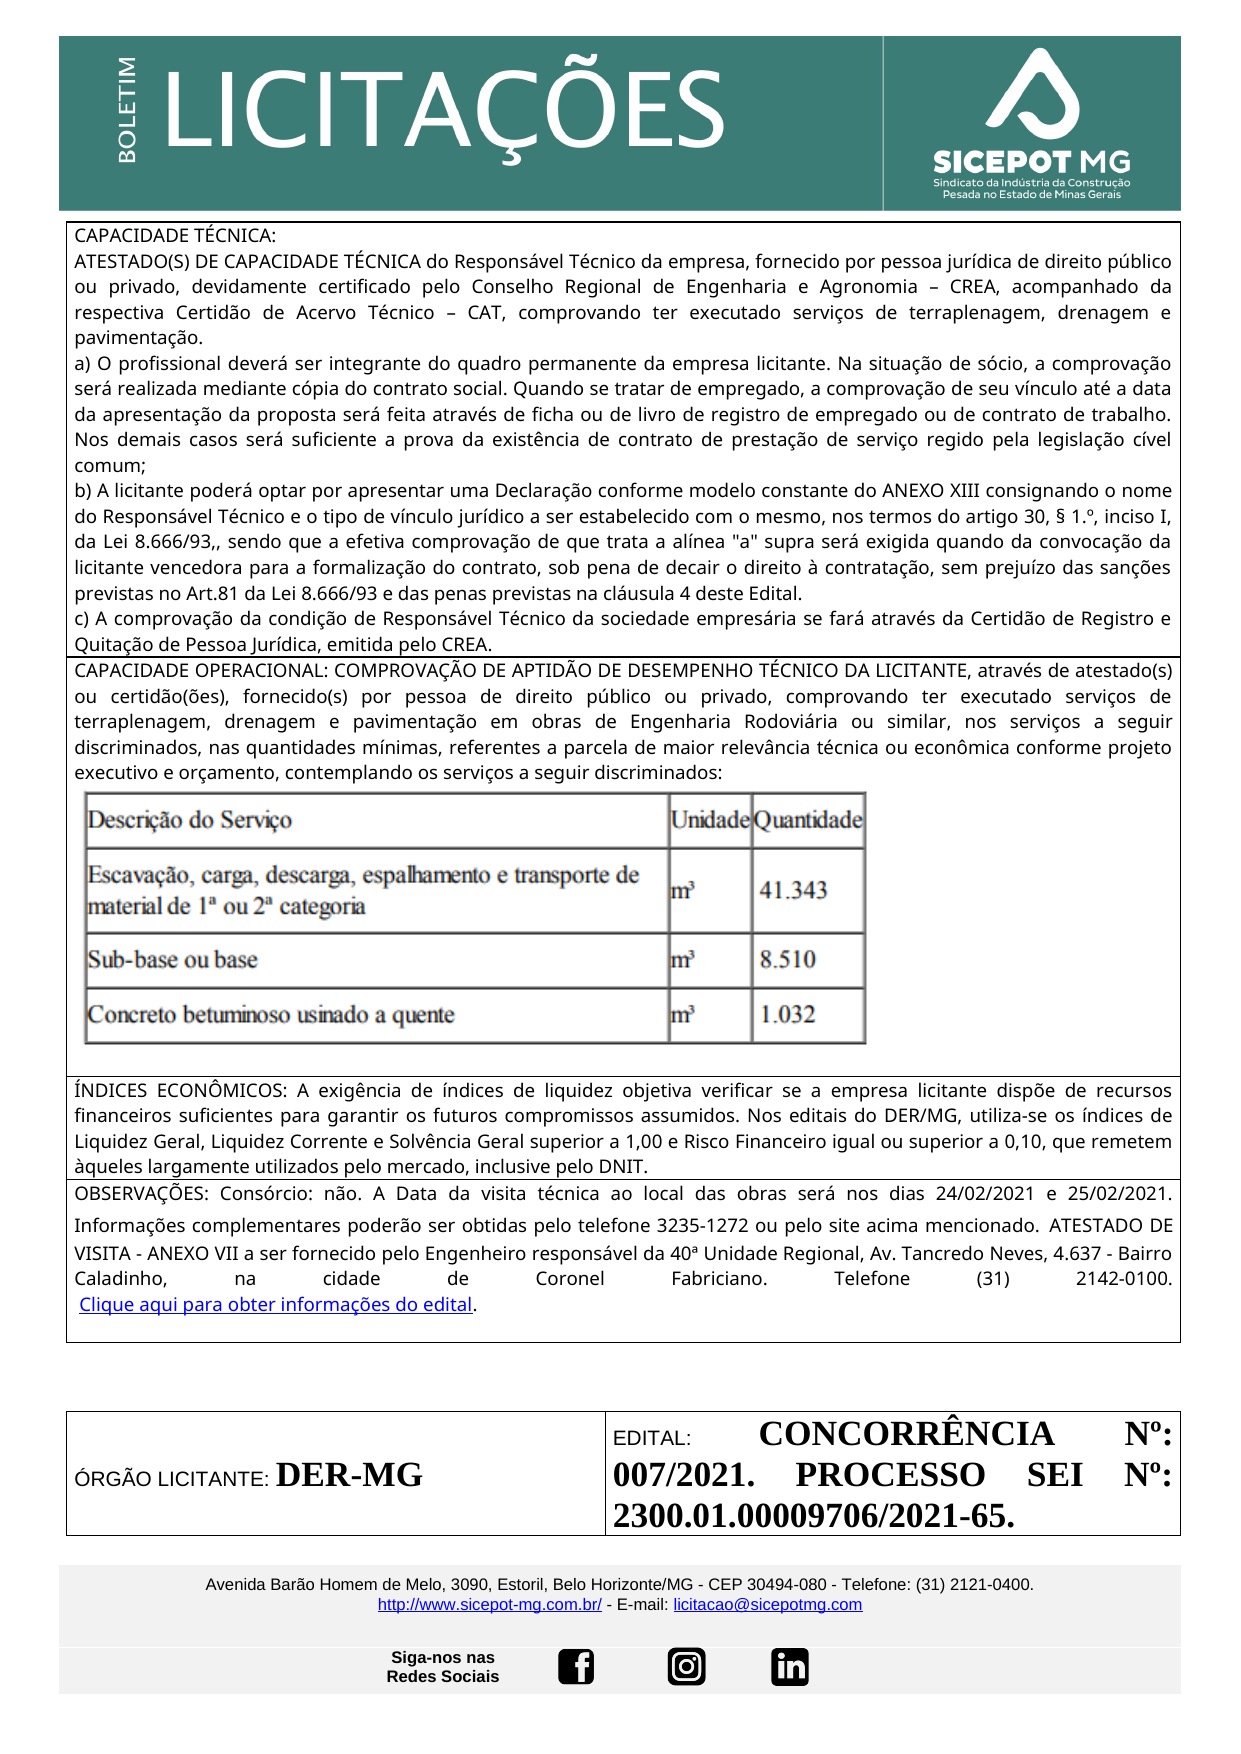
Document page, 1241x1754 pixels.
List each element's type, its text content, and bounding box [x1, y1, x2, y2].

table_cell CAPACIDADE OPERACIONAL: COMPROVAÇÃO DE APTIDÃO DE DESEMPENHO TÉCNICO DA LICITANTE, através de atestado(s) ou certidão(ões), fornecido(s) por pessoa de direito público ou privado, comprovando ter executado serviços de terraplenagem, drenagem e pavimentação em obras de Engenharia Rodoviária ou similar, nos serviços a seguir discriminados, nas quantidades mínimas, referentes a parcela de maior relevância técnica ou econômica conforme projeto executivo e orçamento, contemplando os serviços a seguir discriminados: [67, 658, 1180, 1076]
picture [771, 1648, 809, 1686]
table_cell CAPACIDADE TÉCNICA: ATESTADO(S) DE CAPACIDADE TÉCNICA do Responsável Técnico da empresa, fornecido por pessoa jurídica de direito público ou privado, devidamente certificado pelo Conselho Regional de Engenharia e Agronomia – CREA, acompanhado da respectiva Certidão de Acervo Técnico – CAT, comprovando ter executado serviços de terraplenagem, drenagem e pavimentação. a) O profissional deverá ser integrante do quadro permanente da empresa licitante. Na situação de sócio, a comprovação será realizada mediante cópia do contrato social. Quando se tratar de empregado, a comprovação de seu vínculo até a data da apresentação da proposta será feita através de ficha ou de livro de registro de empregado ou de contrato de trabalho. Nos demais casos será suficiente a prova da existência de contrato de prestação de serviço regido pela legislação cível comum; b) A licitante poderá optar por apresentar uma Declaração conforme modelo constante do ANEXO XIII consignando o nome do Responsável Técnico e o tipo de vínculo jurídico a ser estabelecido com o mesmo, nos termos do artigo 30, § 1.º, inciso I, da Lei 8.666/93,, sendo que a efetiva comprovação de que trata a alínea "a" supra será exigida quando da convocação da licitante vencedora para a formalização do contrato, sob pena de decair o direito à contratação, sem prejuízo das sanções previstas no Art.81 da Lei 8.666/93 e das penas previstas na cláusula 4 deste Edital. c) A comprovação da condição de Responsável Técnico da sociedade empresária se fará através da Certidão de Registro e Quitação de Pessoa Jurídica, emitida pelo CREA. [67, 223, 1180, 656]
table_header ÓRGÃO LICITANTE: DER-MG [67, 1412, 605, 1535]
picture [557, 1648, 594, 1685]
table_cell ÍNDICES ECONÔMICOS: A exigência de índices de liquidez objetiva verificar se a empresa licitante dispõe de recursos financeiros suficientes para garantir os futuros compromissos assumidos. Nos editais do DER/MG, utiliza-se os índices de Liquidez Geral, Liquidez Corrente e Solvência Geral superior a 1,00 e Risco Financeiro igual ou superior a 0,10, que remetem àqueles largamente utilizados pelo mercado, inclusive pelo DNIT. [67, 1077, 1180, 1179]
picture [59, 36, 1181, 211]
picture [74, 785, 873, 1051]
picture [667, 1647, 706, 1686]
table_header EDITAL: CONCORRÊNCIA Nº: 007/2021. PROCESSO SEI Nº: 2300.01.00009706/2021-65. [606, 1412, 1180, 1535]
table_cell OBSERVAÇÕES: Consórcio: não. A Data da visita técnica ao local das obras será nos dias 24/02/2021 e 25/02/2021. Informações complementares poderão ser obtidas pelo telefone 3235-1272 ou pelo site acima mencionado. ATESTADO DE VISITA - ANEXO VII a ser fornecido pelo Engenheiro responsável da 40ª Unidade Regional, Av. Tancredo Neves, 4.637 - Bairro Caladinho, na cidade de Coronel Fabriciano. Telefone (31) 2142-0100. Clique aqui para obter informações do edital. [67, 1180, 1180, 1342]
